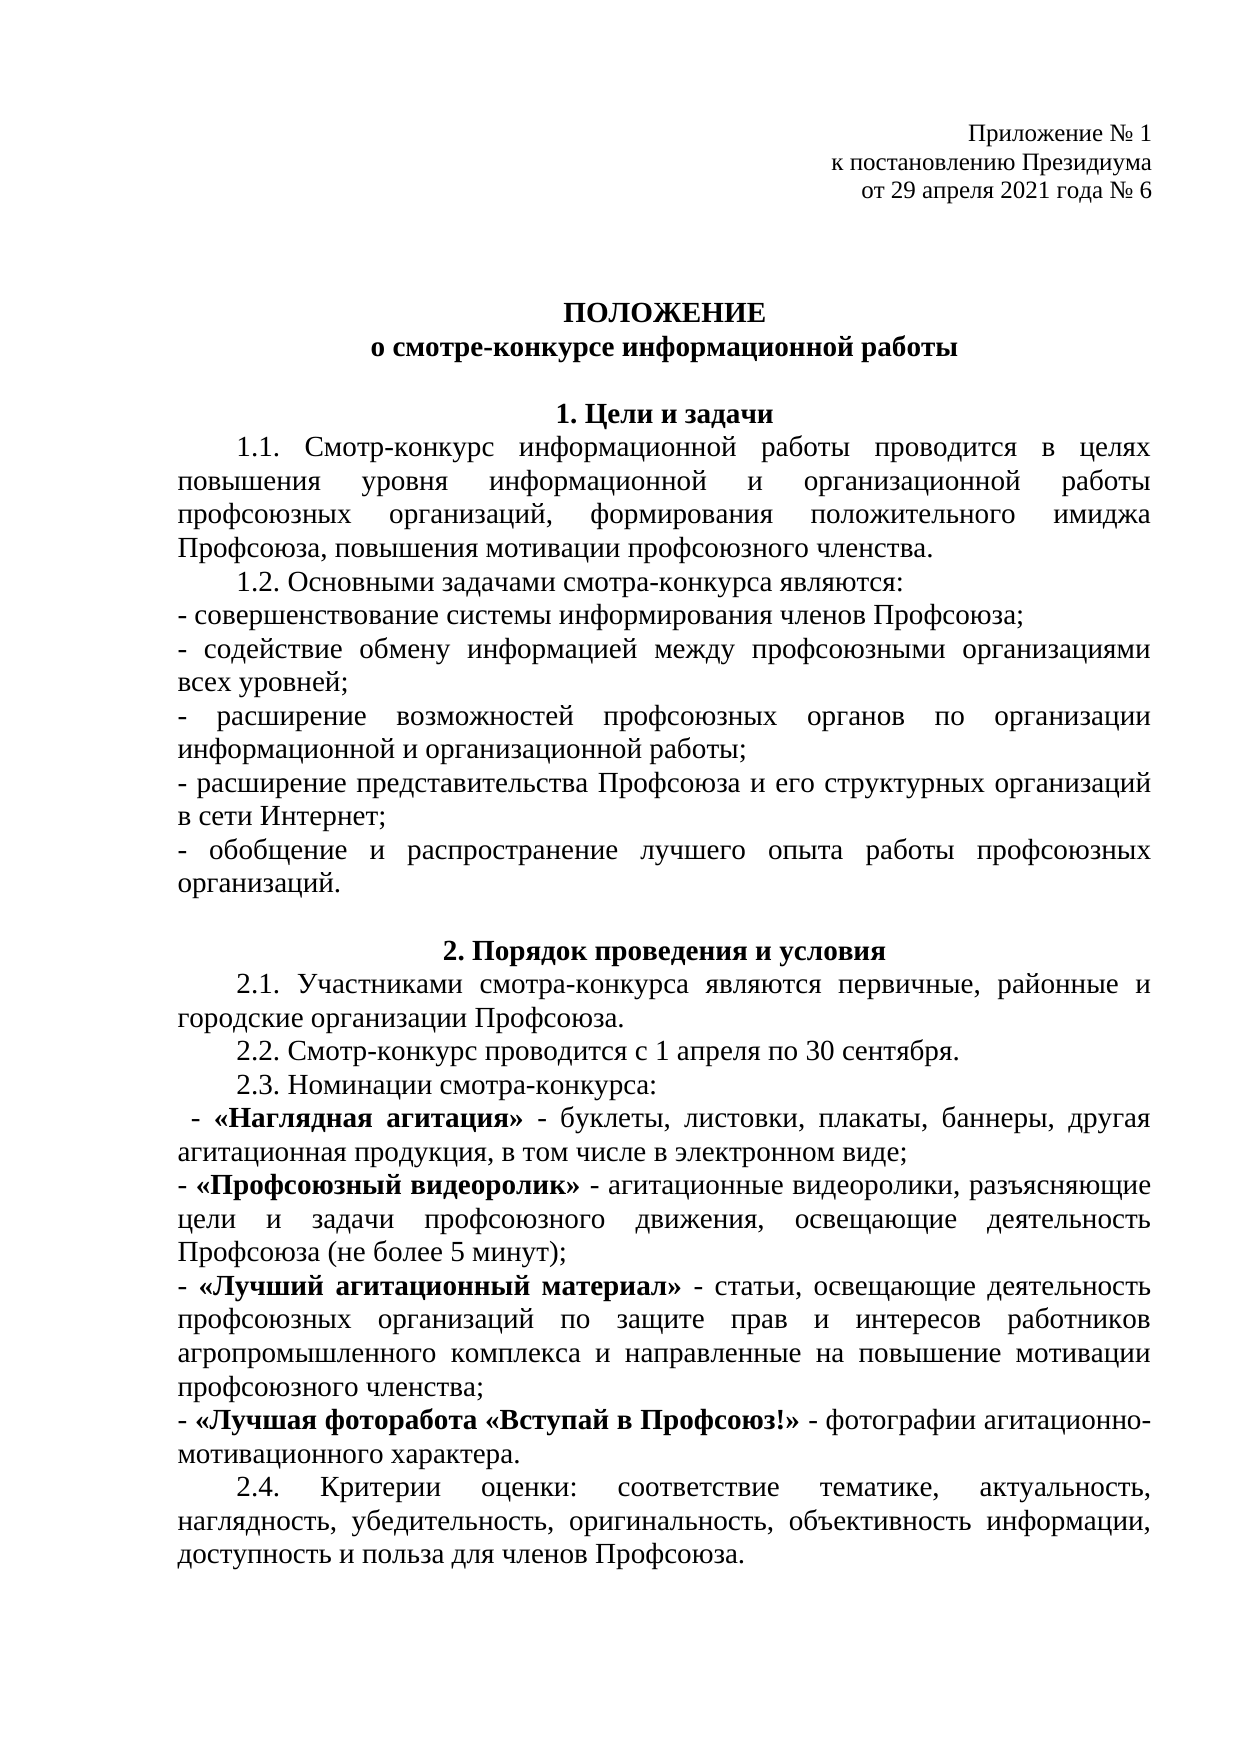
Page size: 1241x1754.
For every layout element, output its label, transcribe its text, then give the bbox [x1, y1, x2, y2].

text - обобщение и распространение лучшего опыта работы профсоюзных организаций. [177, 832, 1152, 899]
text - «Профсоюзный видеоролик» - агитационные видеоролики, разъясняющие цели и задачи профсоюзного движения, освещающие деятельность Профсоюза (не более 5 минут); [177, 1167, 1152, 1268]
text - расширение представительства Профсоюза и его структурных организаций в сети Интернет; [177, 765, 1152, 832]
text - совершенствование системы информирования членов Профсоюза; [177, 597, 1152, 631]
text 1. Цели и задачи [177, 396, 1152, 429]
text о смотре-конкурсе информационной работы [177, 329, 1152, 362]
text - «Наглядная агитация» - буклеты, листовки, плакаты, баннеры, другая агитационная продукция, в том числе в электронном виде; [177, 1100, 1152, 1167]
text 1.2. Основными задачами смотра-конкурса являются: [177, 564, 1152, 597]
text 2.3. Номинации смотра-конкурса: [177, 1067, 1152, 1100]
text - «Лучшая фоторабота «Вступай в Профсоюз!» - фотографии агитационно-мотивационного характера. [177, 1402, 1152, 1469]
text 2.2. Смотр-конкурс проводится с 1 апреля по 30 сентября. [177, 1033, 1152, 1067]
text - расширение возможностей профсоюзных органов по организации информационной и организационной работы; [177, 698, 1152, 765]
text 2.4. Критерии оценки: соответствие тематике, актуальность, наглядность, убедительность, оригинальность, объективность информации, доступность и польза для членов Профсоюза. [177, 1469, 1152, 1570]
text - содействие обмену информацией между профсоюзными организациями всех уровней; [177, 631, 1152, 698]
text Приложение № 1 [236, 118, 1152, 147]
text 1.1. Смотр-конкурс информационной работы проводится в целях повышения уровня информационной и организационной работы профсоюзных организаций, формирования положительного имиджа Профсоюза, повышения мотивации профсоюзного членства. [177, 429, 1152, 564]
text к постановлению Президиума [236, 147, 1152, 176]
text - «Лучший агитационный материал» - статьи, освещающие деятельность профсоюзных организаций по защите прав и интересов работников агропромышленного комплекса и направленные на повышение мотивации профсоюзного членства; [177, 1268, 1152, 1402]
text от 29 апреля 2021 года № 6 [236, 176, 1152, 204]
text 2.1. Участниками смотра-конкурса являются первичные, районные и городские организации Профсоюза. [177, 966, 1152, 1033]
text ПОЛОЖЕНИЕ [177, 295, 1152, 329]
text 2. Порядок проведения и условия [177, 933, 1152, 966]
